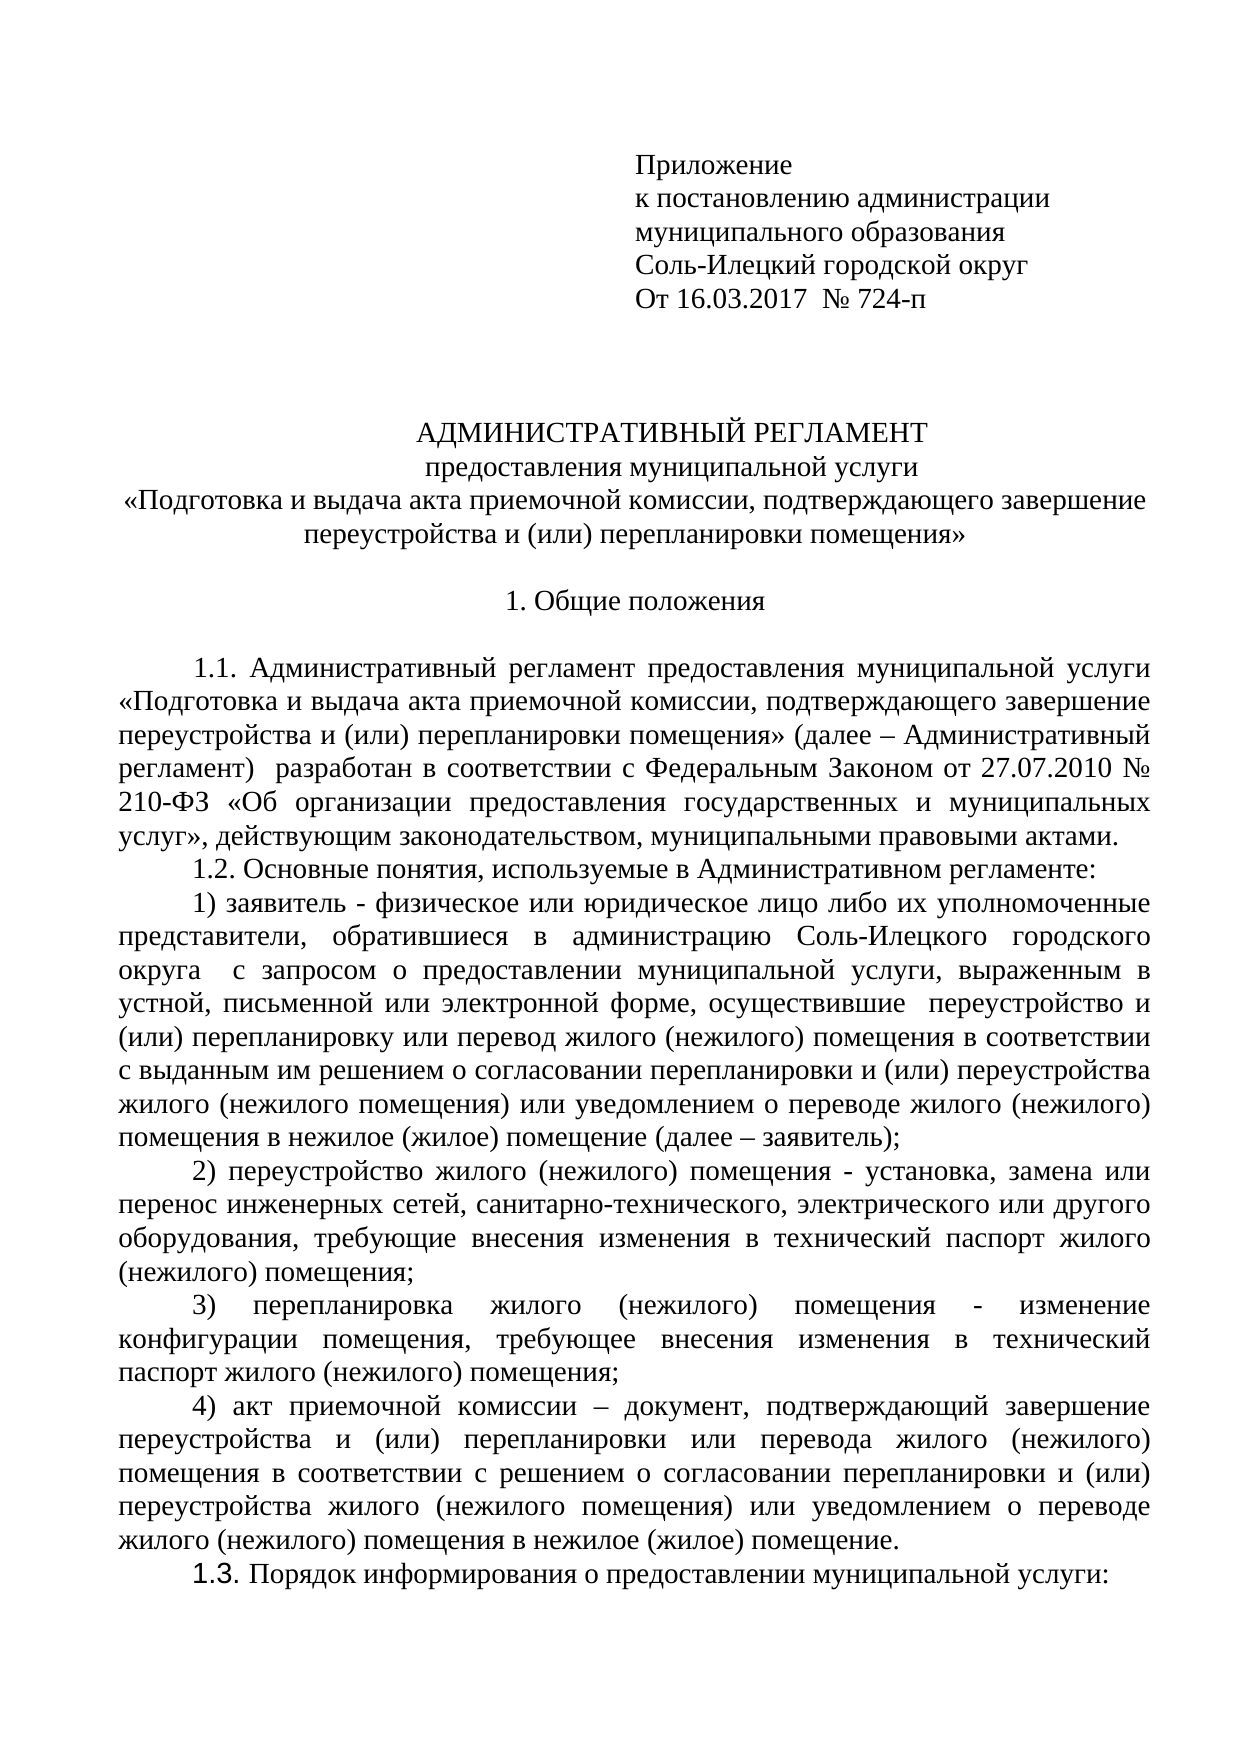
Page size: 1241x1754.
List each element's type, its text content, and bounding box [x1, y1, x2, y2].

list 1.1. Административный регламент предоставления муниципальной услуги «Подготовка и выдача акта приемочной комиссии, подтверждающего завершение переустройства и (или) перепланировки помещения» (далее – Административный регламент) разработан в соответствии с Федеральным Законом от 27.07.2010 № 210-ФЗ «Об организации предоставления государственных и муниципальных услуг», действующим законодательством, муниципальными правовыми актами. [118, 650, 1152, 851]
list 2) переустройство жилого (нежилого) помещения - установка, замена или перенос инженерных сетей, санитарно-технического, электрического или другого оборудования, требующие внесения изменения в технический паспорт жилого (нежилого) помещения; [118, 1153, 1152, 1287]
list 1.2. Основные понятия, используемые в Административном регламенте: [118, 851, 1152, 885]
text предоставления муниципальной услуги [118, 449, 1152, 482]
text к постановлению администрации [635, 180, 1152, 214]
text Приложение [118, 147, 1152, 180]
text 1.3. Порядок информирования о предоставлении муниципальной услуги: [118, 1556, 1152, 1589]
list 1) заявитель - физическое или юридическое лицо либо их уполномоченные представители, обратившиеся в администрацию Соль-Илецкого городского округа с запросом о предоставлении муниципальной услуги, выраженным в устной, письменной или электронной форме, осуществившие переустройство и (или) перепланировку или перевод жилого (нежилого) помещения в соответствии с выданным им решением о согласовании перепланировки и (или) переустройства жилого (нежилого помещения) или уведомлением о переводе жилого (нежилого) помещения в нежилое (жилое) помещение (далее – заявитель); [118, 885, 1152, 1153]
list 3) перепланировка жилого (нежилого) помещения - изменение конфигурации помещения, требующее внесения изменения в технический паспорт жилого (нежилого) помещения; [118, 1287, 1152, 1388]
text От 16.03.2017 № 724-п [118, 281, 1152, 314]
text Соль-Илецкий городской округ [635, 247, 1152, 281]
text «Подготовка и выдача акта приемочной комиссии, подтверждающего завершение переустройства и (или) перепланировки помещения» [118, 482, 1152, 549]
text АДМИНИСТРАТИВНЫЙ РЕГЛАМЕНТ [118, 415, 1152, 449]
text муниципального образования [635, 214, 1152, 247]
text 1. Общие положения [118, 583, 1152, 616]
list 4) акт приемочной комиссии – документ, подтверждающий завершение переустройства и (или) перепланировки или перевода жилого (нежилого) помещения в соответствии с решением о согласовании перепланировки и (или) переустройства жилого (нежилого помещения) или уведомлением о переводе жилого (нежилого) помещения в нежилое (жилое) помещение. [118, 1388, 1152, 1556]
